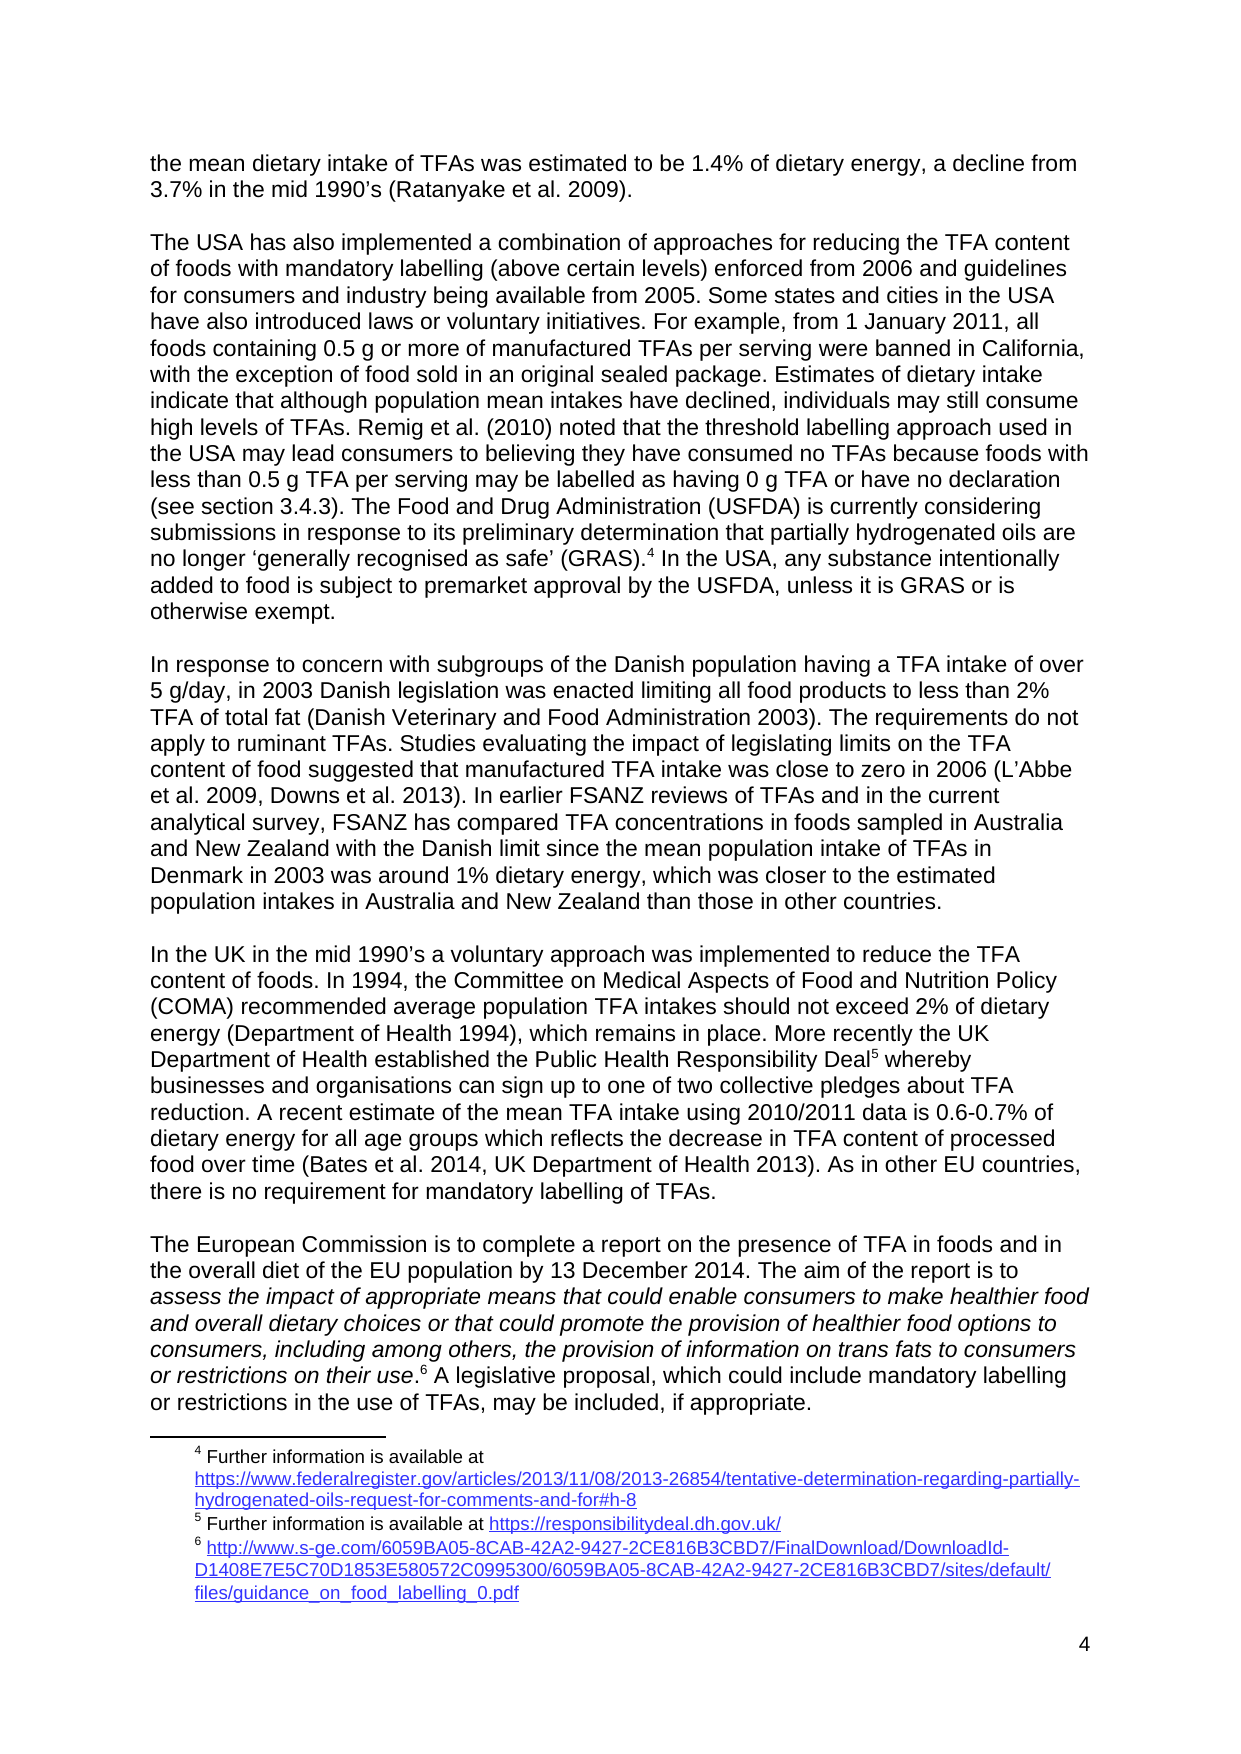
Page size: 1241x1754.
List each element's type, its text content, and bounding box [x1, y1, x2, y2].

text The USA has also implemented a combination of approaches for reducing the TFA content of foods with mandatory labelling (above certain levels) enforced from 2006 and guidelines for consumers and industry being available from 2005. Some states and cities in the USA have also introduced laws or voluntary initiatives. For example, from 1 January 2011, all foods containing 0.5 g or more of manufactured TFAs per serving were banned in California, with the exception of food sold in an original sealed package. Estimates of dietary intake indicate that although population mean intakes have declined, individuals may still consume high levels of TFAs. Remig et al. (2010) noted that the threshold labelling approach used in the USA may lead consumers to believing they have consumed no TFAs because foods with less than 0.5 g TFA per serving may be labelled as having 0 g TFA or have no declaration (see section 3.4.3). The Food and Drug Administration (USFDA) is currently considering submissions in response to its preliminary determination that partially hydrogenated oils are no longer ‘generally recognised as safe’ (GRAS). In the USA, any substance intentionally added to food is subject to premarket approval by the USFDA, unless it is GRAS or is otherwise exempt. [150, 229, 1090, 624]
text In the UK in the mid 1990’s a voluntary approach was implemented to reduce the TFA content of foods. In 1994, the Committee on Medical Aspects of Food and Nutrition Policy (COMA) recommended average population TFA intakes should not exceed 2% of dietary energy (Department of Health 1994), which remains in place. More recently the UK Department of Health established the Public Health Responsibility Deal whereby businesses and organisations can sign up to one of two collective pledges about TFA reduction. A recent estimate of the mean TFA intake using 2010/2011 data is 0.6-0.7% of dietary energy for all age groups which reflects the decrease in TFA content of processed food over time (Bates et al. 2014, UK Department of Health 2013). As in other EU countries, there is no requirement for mandatory labelling of TFAs. [150, 941, 1090, 1204]
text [150, 150, 1090, 203]
text In response to concern with subgroups of the Danish population having a TFA intake of over 5 g/day, in 2003 Danish legislation was enacted limiting all food products to less than 2% TFA of total fat (Danish Veterinary and Food Administration 2003). The requirements do not apply to ruminant TFAs. Studies evaluating the impact of legislating limits on the TFA content of food suggested that manufactured TFA intake was close to zero in 2006 (L’Abbe et al. 2009, Downs et al. 2013). In earlier FSANZ reviews of TFAs and in the current analytical survey, FSANZ has compared TFA concentrations in foods sampled in Australia and New Zealand with the Danish limit since the mean population intake of TFAs in Denmark in 2003 was around 1% dietary energy, which was closer to the estimated population intakes in Australia and New Zealand than those in other countries. [150, 651, 1090, 914]
text The European Commission is to complete a report on the presence of TFA in foods and in the overall diet of the EU population by 13 December 2014. The aim of the report is to assess the impact of appropriate means that could enable consumers to make healthier food and overall dietary choices or that could promote the provision of healthier food options to consumers, including among others, the provision of information on trans fats to consumers or restrictions on their use. A legislative proposal, which could include mandatory labelling or restrictions in the use of TFAs, may be included, if appropriate. [150, 1231, 1090, 1415]
